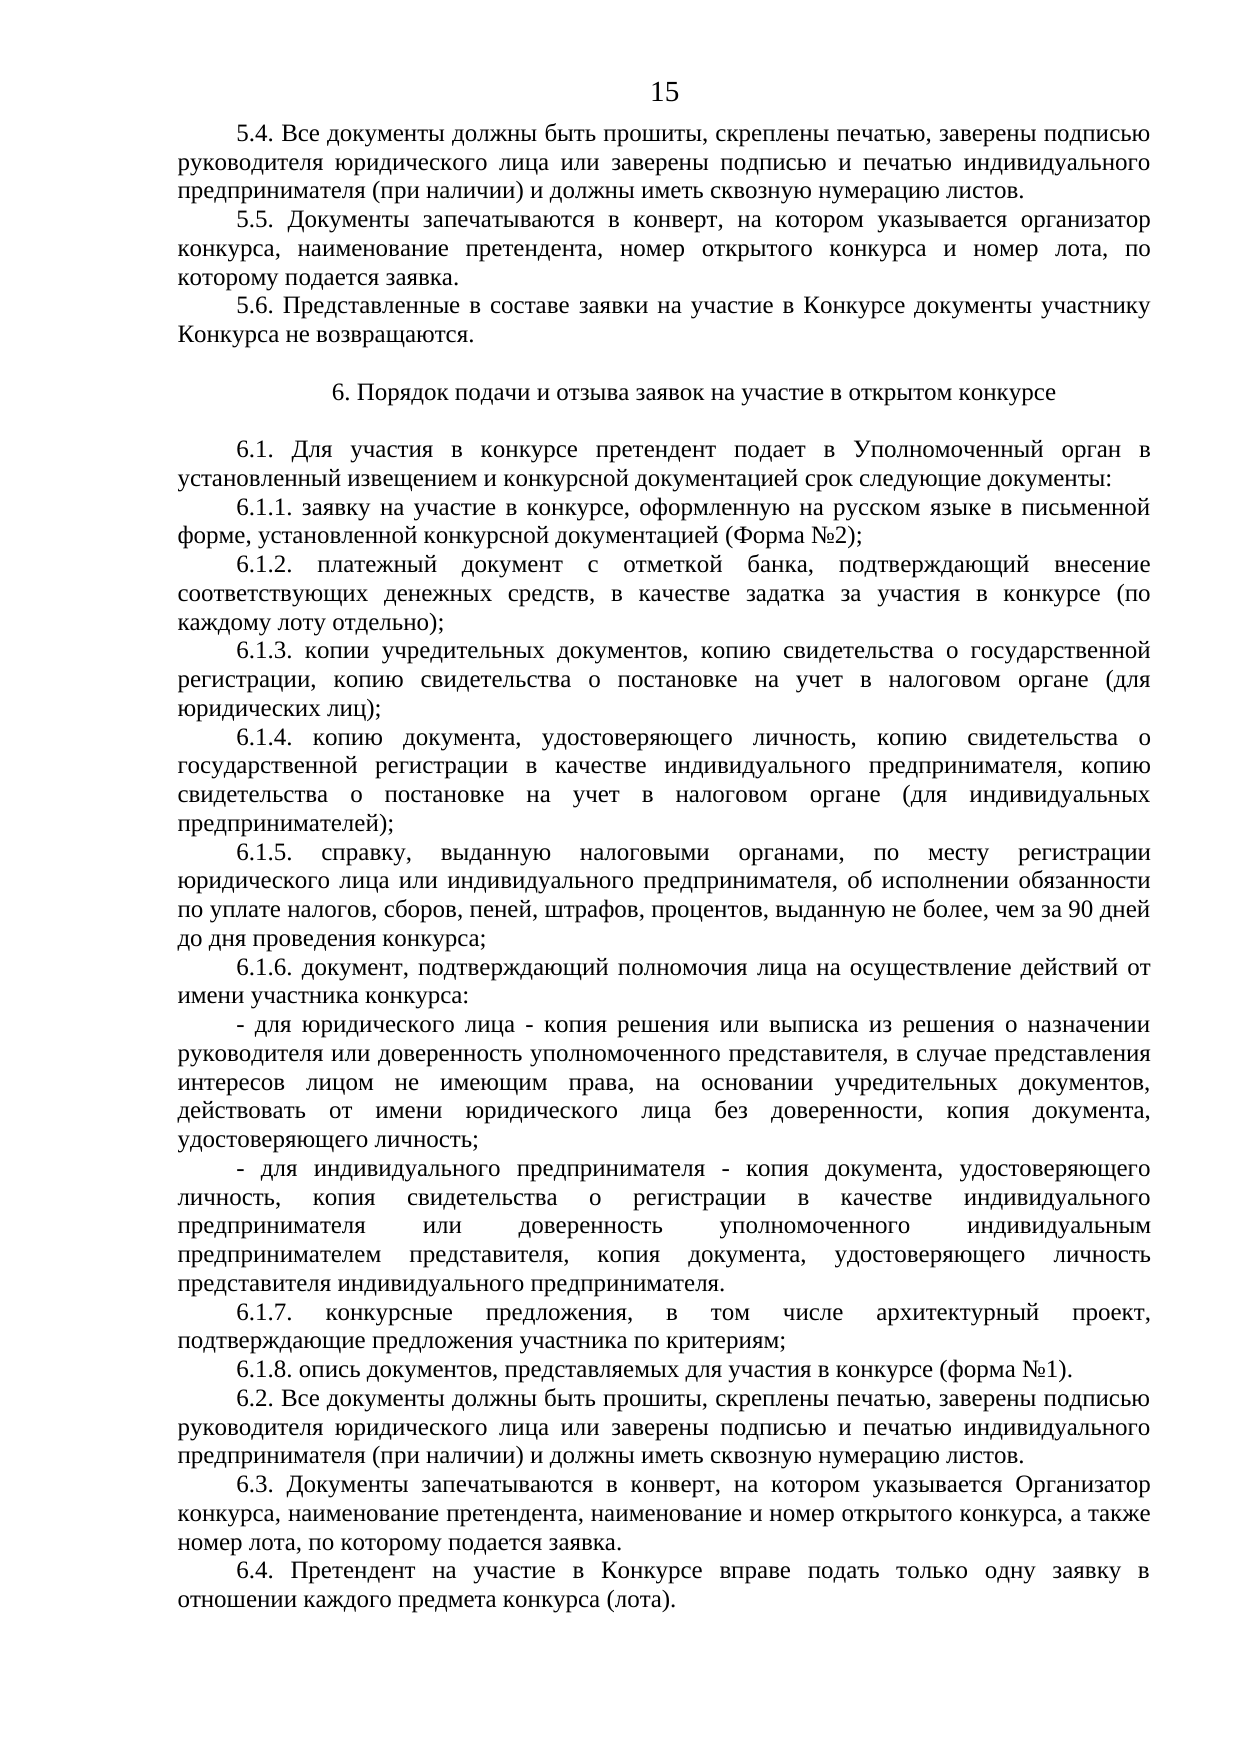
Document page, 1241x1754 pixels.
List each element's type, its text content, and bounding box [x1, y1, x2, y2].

text 6.2. Все документы должны быть прошиты, скреплены печатью, заверены подписью руководителя юридического лица или заверены подписью и печатью индивидуального предпринимателя (при наличии) и должны иметь сквозную нумерацию листов. [177, 1383, 1152, 1469]
text 5.4. Все документы должны быть прошиты, скреплены печатью, заверены подписью руководителя юридического лица или заверены подписью и печатью индивидуального предпринимателя (при наличии) и должны иметь сквозную нумерацию листов. [177, 118, 1152, 204]
text 6.1.2. платежный документ с отметкой банка, подтверждающий внесение соответствующих денежных средств, в качестве задатка за участия в конкурсе (по каждому лоту отдельно); [177, 549, 1152, 636]
text 6.1.6. документ, подтверждающий полномочия лица на осуществление действий от имени участника конкурса: [177, 952, 1152, 1009]
text 6.1.1. заявку на участие в конкурсе, оформленную на русском языке в письменной форме, установленной конкурсной документацией (Форма №2); [177, 492, 1152, 549]
text 5.5. Документы запечатываются в конверт, на котором указывается организатор конкурса, наименование претендента, номер открытого конкурса и номер лота, по которому подается заявка. [177, 204, 1152, 291]
text 6.1.4. копию документа, удостоверяющего личность, копию свидетельства о государственной регистрации в качестве индивидуального предпринимателя, копию свидетельства о постановке на учет в налоговом органе (для индивидуальных предпринимателей); [177, 722, 1152, 837]
text 6. Порядок подачи и отзыва заявок на участие в открытом конкурсе [177, 377, 1152, 406]
text 6.1.8. опись документов, представляемых для участия в конкурсе (форма №1). [177, 1354, 1152, 1383]
text 6.1. Для участия в конкурсе претендент подает в Уполномоченный орган в установленный извещением и конкурсной документацией срок следующие документы: [177, 434, 1152, 492]
text 6.1.7. конкурсные предложения, в том числе архитектурный проект, подтверждающие предложения участника по критериям; [177, 1297, 1152, 1354]
text 6.1.3. копии учредительных документов, копию свидетельства о государственной регистрации, копию свидетельства о постановке на учет в налоговом органе (для юридических лиц); [177, 636, 1152, 722]
text 5.6. Представленные в составе заявки на участие в Конкурсе документы участнику Конкурса не возвращаются. [177, 291, 1152, 348]
text - для индивидуального предпринимателя - копия документа, удостоверяющего личность, копия свидетельства о регистрации в качестве индивидуального предпринимателя или доверенность уполномоченного индивидуальным предпринимателем представителя, копия документа, удостоверяющего личность представителя индивидуального предпринимателя. [177, 1153, 1152, 1297]
text 6.3. Документы запечатываются в конверт, на котором указывается Организатор конкурса, наименование претендента, наименование и номер открытого конкурса, а также номер лота, по которому подается заявка. [177, 1469, 1152, 1556]
text 6.1.5. справку, выданную налоговыми органами, по месту регистрации юридического лица или индивидуального предпринимателя, об исполнении обязанности по уплате налогов, сборов, пеней, штрафов, процентов, выданную не более, чем за 90 дней до дня проведения конкурса; [177, 837, 1152, 952]
text 6.4. Претендент на участие в Конкурсе вправе подать только одну заявку в отношении каждого предмета конкурса (лота). [177, 1556, 1152, 1613]
text - для юридического лица - копия решения или выписка из решения о назначении руководителя или доверенность уполномоченного представителя, в случае представления интересов лицом не имеющим права, на основании учредительных документов, действовать от имени юридического лица без доверенности, копия документа, удостоверяющего личность; [177, 1009, 1152, 1153]
